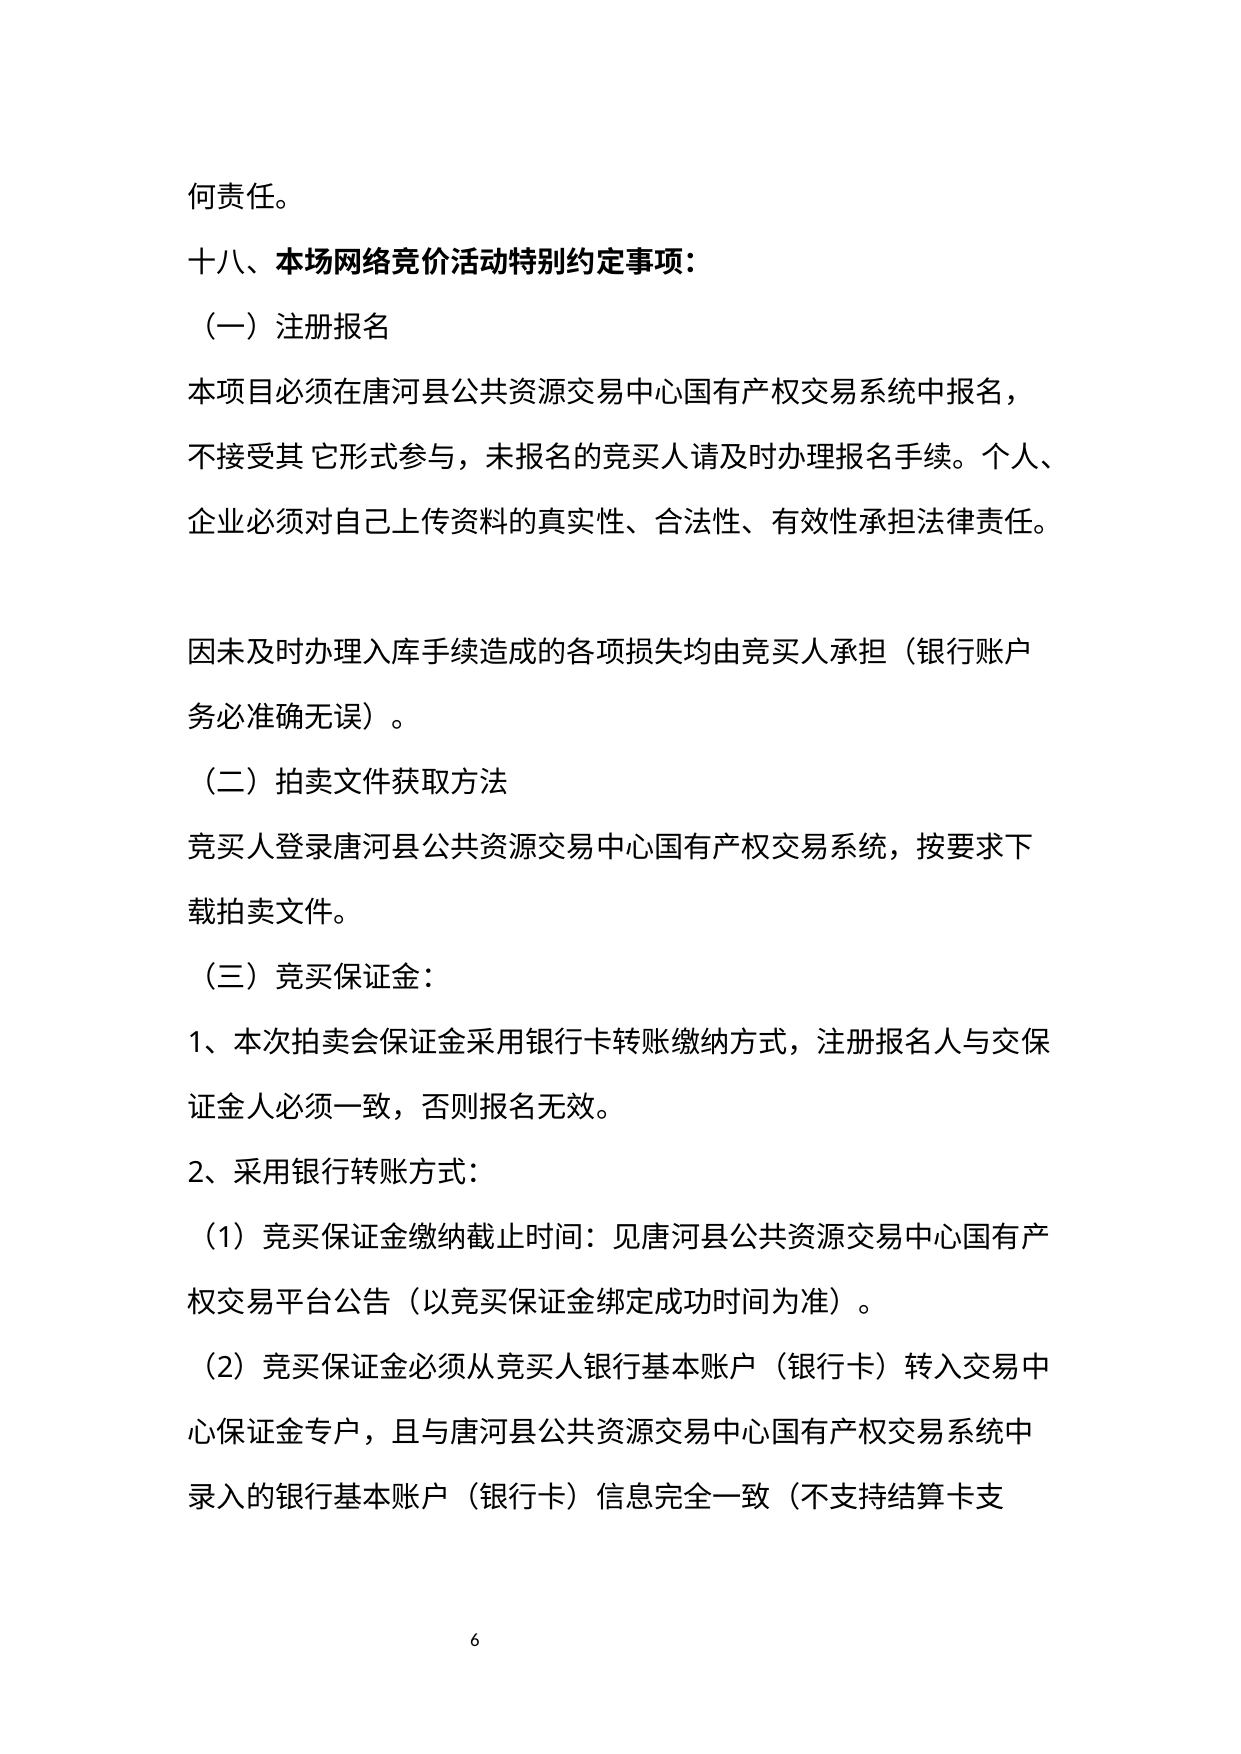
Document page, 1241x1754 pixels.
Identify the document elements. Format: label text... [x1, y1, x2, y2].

text 竞买人登录唐河县公共资源交易中心国有产权交易系统，按要求下载拍卖文件。 [187, 812, 1053, 942]
text 1、本次拍卖会保证金采用银行卡转账缴纳方式，注册报名人与交保证金人必须一致，否则报名无效。 [187, 1007, 1053, 1137]
text （一）注册报名 [187, 292, 1053, 357]
text （二）拍卖文件获取方法 [187, 747, 1053, 812]
text 本项目必须在唐河县公共资源交易中心国有产权交易系统中报名，不接受其 它形式参与，未报名的竞买人请及时办理报名手续。个人、企业必须对自己上传资料的真实性、合法性、有效性承担法律责任。 [187, 357, 1053, 617]
text （三）竞买保证金： [187, 942, 1053, 1007]
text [187, 1332, 1053, 1527]
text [187, 162, 1053, 227]
text 因未及时办理入库手续造成的各项损失均由竞买人承担（银行账户务必准确无误）。 [187, 617, 1053, 747]
text 2、采用银行转账方式： [187, 1137, 1053, 1202]
text 十八、本场网络竞价活动特别约定事项： [187, 227, 1053, 292]
text （1）竞买保证金缴纳截止时间：见唐河县公共资源交易中心国有产权交易平台公告（以竞买保证金绑定成功时间为准）。 [187, 1202, 1053, 1332]
